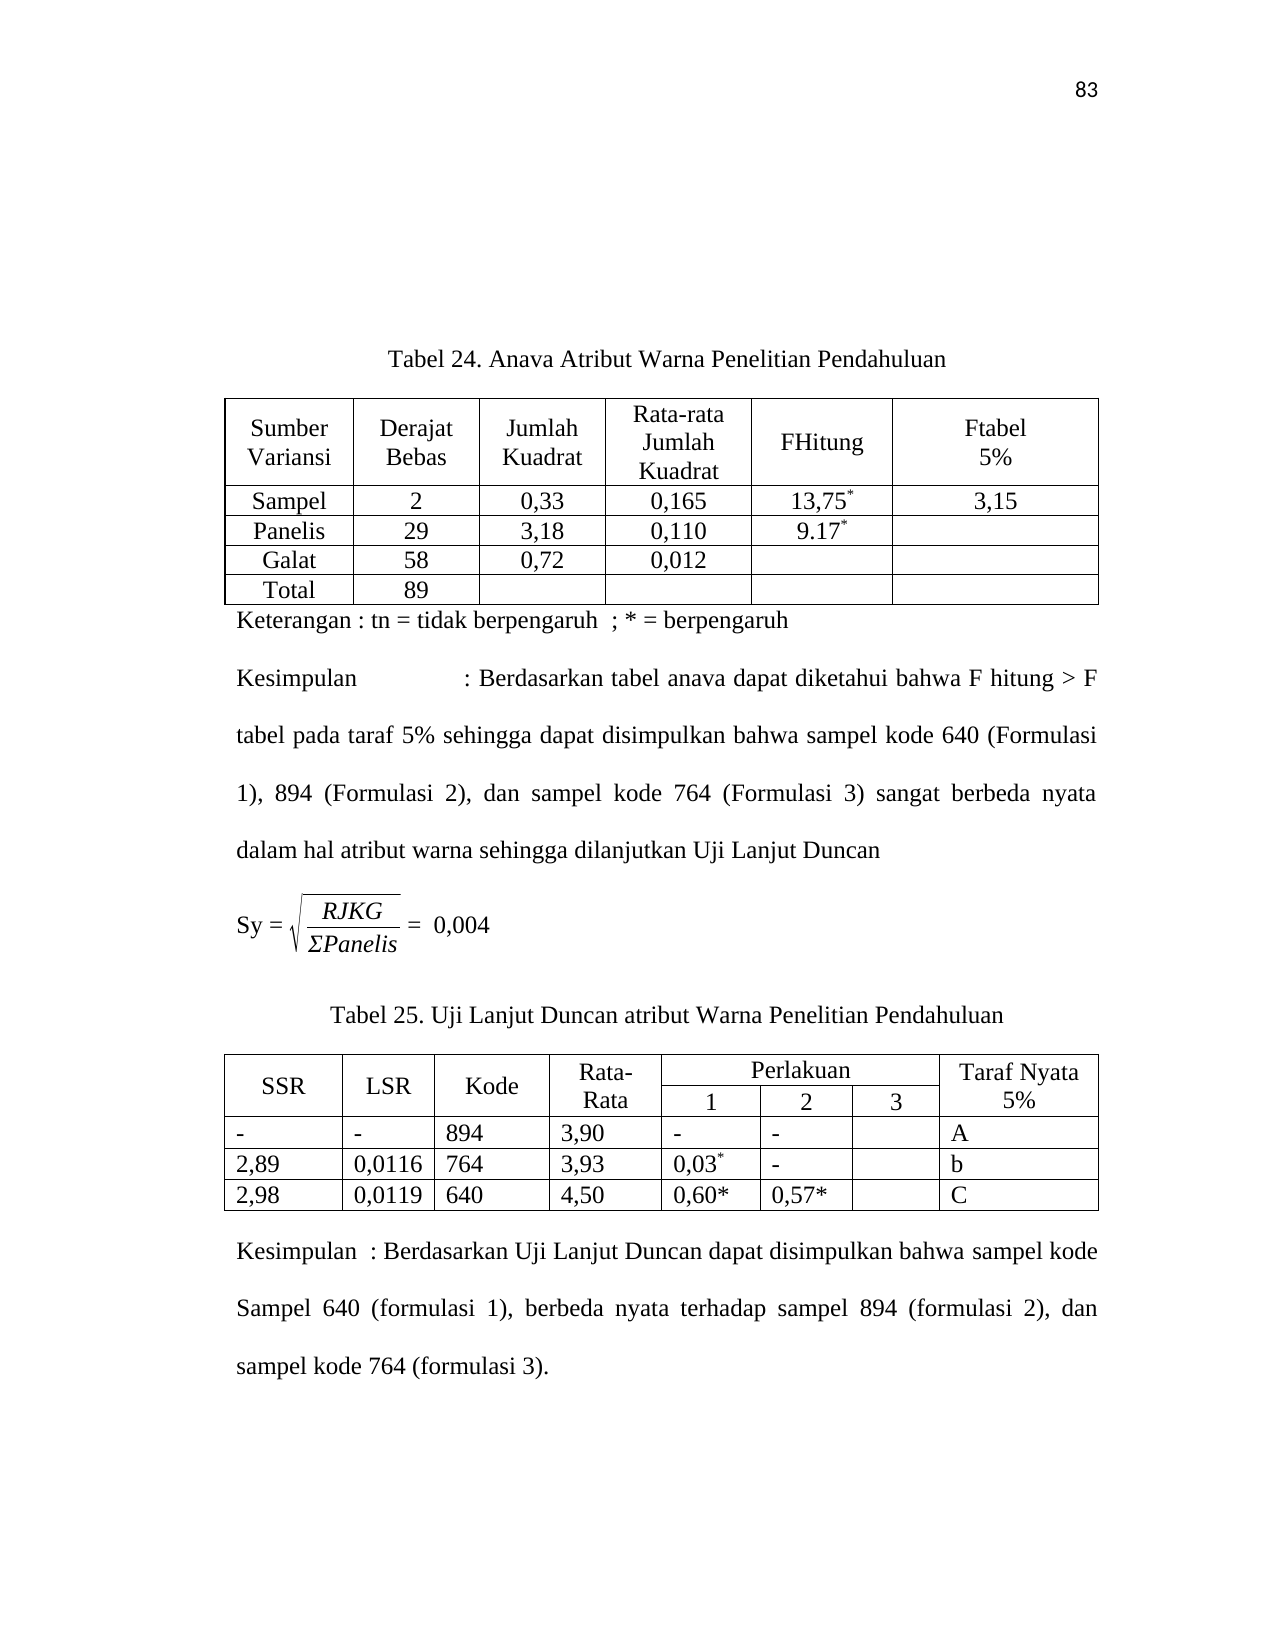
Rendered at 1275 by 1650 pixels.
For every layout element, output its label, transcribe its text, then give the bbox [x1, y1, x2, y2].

table_cell [606, 575, 751, 604]
table_header FHitung [752, 399, 892, 485]
table_cell 894 [435, 1117, 549, 1147]
table_cell - [662, 1117, 760, 1147]
table_cell [853, 1149, 939, 1179]
table_cell 0,57* [761, 1180, 852, 1210]
text Keterangan : tn = tidak berpengaruh ; * = berpengaruh [236, 605, 1098, 634]
table_header Jumlah Kuadrat [480, 399, 605, 485]
table_cell 0,72 [480, 546, 605, 574]
table_cell Galat [226, 546, 353, 574]
table_cell 0,0119 [343, 1180, 434, 1210]
table_cell 58 [354, 546, 479, 574]
table_cell - [343, 1117, 434, 1147]
table_cell 1 [662, 1086, 760, 1116]
table_cell Sampel [226, 486, 353, 515]
table_header Rata-rata Jumlah Kuadrat [606, 399, 751, 485]
table_header Kode [435, 1055, 549, 1116]
table_cell b [940, 1149, 1098, 1179]
text Tabel 25. Uji Lanjut Duncan atribut Warna Penelitian Pendahuluan [236, 1000, 1098, 1029]
table_cell 0,03* [662, 1149, 760, 1179]
table_cell 0,012 [606, 546, 751, 574]
table_cell 0,165 [606, 486, 751, 515]
table_cell [893, 546, 1098, 574]
table_cell 3,90 [550, 1117, 661, 1147]
table_cell 2 [761, 1086, 852, 1116]
table_header Rata-Rata [550, 1055, 661, 1116]
table_header Ftabel 5% [893, 399, 1098, 485]
table_cell 2,89 [225, 1149, 342, 1179]
table_cell [752, 575, 892, 604]
table_cell [893, 516, 1098, 544]
table_cell 0,33 [480, 486, 605, 515]
table_cell C [940, 1180, 1098, 1210]
text Kesimpulan : Berdasarkan Uji Lanjut Duncan dapat disimpulkan bahwa sampel kode Sampel 640 (formulasi 1), berbeda nyata terhadap sampel 894 (formulasi 2), dan sampel kode 764 (formulasi 3). [236, 1236, 1098, 1380]
table_header Derajat Bebas [354, 399, 479, 485]
table_cell Total [226, 575, 353, 604]
table_header SSR [225, 1055, 342, 1116]
table_cell 3,15 [893, 486, 1098, 515]
table_cell - [225, 1117, 342, 1147]
table_cell A [940, 1117, 1098, 1147]
table_cell 764 [435, 1149, 549, 1179]
table_cell 9.17* [752, 516, 892, 544]
table_header Taraf Nyata 5% [940, 1055, 1098, 1116]
table_cell 0,60* [662, 1180, 760, 1210]
table_header LSR [343, 1055, 434, 1116]
table_cell 2,98 [225, 1180, 342, 1210]
table_cell 29 [354, 516, 479, 544]
table_cell 0,110 [606, 516, 751, 544]
table_cell [480, 575, 605, 604]
text Sy = = 0,004 [236, 893, 1098, 957]
table_cell [752, 546, 892, 574]
table_cell 4,50 [550, 1180, 661, 1210]
table_cell 2 [354, 486, 479, 515]
table_header Perlakuan [662, 1055, 939, 1085]
table_cell 3,18 [480, 516, 605, 544]
table_cell 13,75* [752, 486, 892, 515]
table_cell 640 [435, 1180, 549, 1210]
table_cell [853, 1117, 939, 1147]
table_cell - [761, 1117, 852, 1147]
table_cell [893, 575, 1098, 604]
table_cell Panelis [226, 516, 353, 544]
table_header Sumber Variansi [226, 399, 353, 485]
table_cell 3,93 [550, 1149, 661, 1179]
table_cell - [761, 1149, 852, 1179]
table_cell 3 [853, 1086, 939, 1116]
text Kesimpulan : Berdasarkan tabel anava dapat diketahui bahwa F hitung > F tabel pada taraf 5% sehingga dapat disimpulkan bahwa sampel kode 640 (Formulasi 1), 894 (Formulasi 2), dan sampel kode 764 (Formulasi 3) sangat berbeda nyata dalam hal atribut warna sehingga dilanjutkan Uji Lanjut Duncan [236, 663, 1098, 864]
text Tabel 24. Anava Atribut Warna Penelitian Pendahuluan [236, 344, 1098, 373]
table_cell 0,0116 [343, 1149, 434, 1179]
table_cell [853, 1180, 939, 1210]
table_cell 89 [354, 575, 479, 604]
